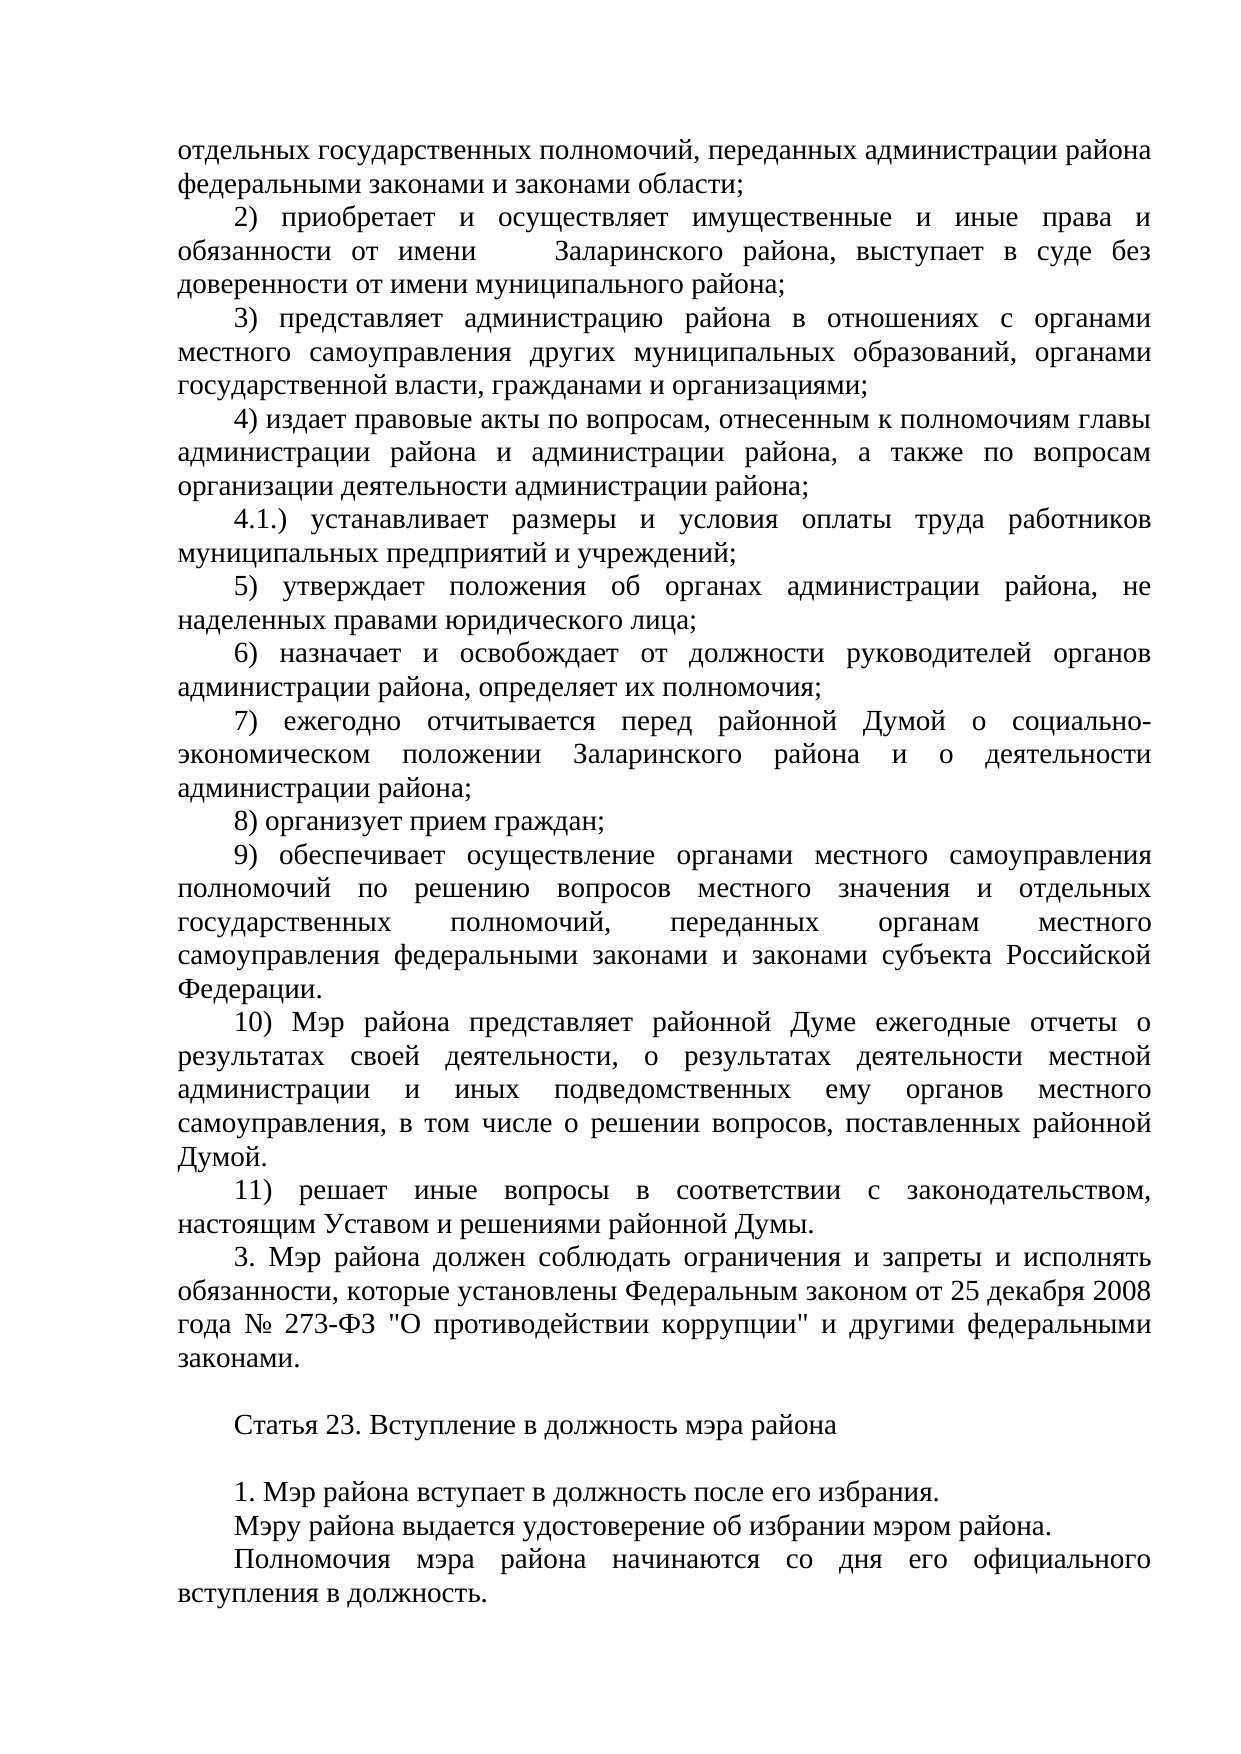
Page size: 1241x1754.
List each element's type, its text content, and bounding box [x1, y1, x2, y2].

text 2) приобретает и осуществляет имущественные и иные права и обязанности от имени Заларинского района, выступает в суде без доверенности от имени муниципального района; [177, 199, 1152, 300]
text 3. Мэр района должен соблюдать ограничения и запреты и исполнять обязанности, которые установлены Федеральным законом от 25 декабря 2008 года № 273-ФЗ "О противодействии коррупции" и другими федеральными законами. [177, 1239, 1152, 1373]
text 3) представляет администрацию района в отношениях с органами местного самоуправления других муниципальных образований, органами государственной власти, гражданами и организациями; [177, 300, 1152, 401]
text Мэру района выдается удостоверение об избрании мэром района. [177, 1508, 1152, 1541]
text 1. Мэр района вступает в должность после его избрания. [177, 1474, 1152, 1508]
text 6) назначает и освобождает от должности руководителей органов администрации района, определяет их полномочия; [177, 636, 1152, 703]
text Полномочия мэра района начинаются со дня его официального вступления в должность. [177, 1541, 1152, 1608]
text 5) утверждает положения об органах администрации района, не наделенных правами юридического лица; [177, 568, 1152, 636]
text 10) Мэр района представляет районной Думе ежегодные отчеты о результатах своей деятельности, о результатах деятельности местной администрации и иных подведомственных ему органов местного самоуправления, в том числе о решении вопросов, поставленных районной Думой. [177, 1004, 1152, 1172]
text 4.1.) устанавливает размеры и условия оплаты труда работников муниципальных предприятий и учреждений; [177, 501, 1152, 568]
text 4) издает правовые акты по вопросам, отнесенным к полномочиям главы администрации района и администрации района, а также по вопросам организации деятельности администрации района; [177, 401, 1152, 501]
text 7) ежегодно отчитывается перед районной Думой о социально-экономическом положении Заларинского района и о деятельности администрации района; [177, 703, 1152, 803]
text Статья 23. Вступление в должность мэра района [177, 1407, 1152, 1441]
text 11) решает иные вопросы в соответствии с законодательством, настоящим Уставом и решениями районной Думы. [177, 1172, 1152, 1239]
text 9) обеспечивает осуществление органами местного самоуправления полномочий по решению вопросов местного значения и отдельных государственных полномочий, переданных органам местного самоуправления федеральными законами и законами субъекта Российской Федерации. [177, 837, 1152, 1004]
text 8) организует прием граждан; [177, 803, 1152, 837]
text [177, 132, 1152, 199]
